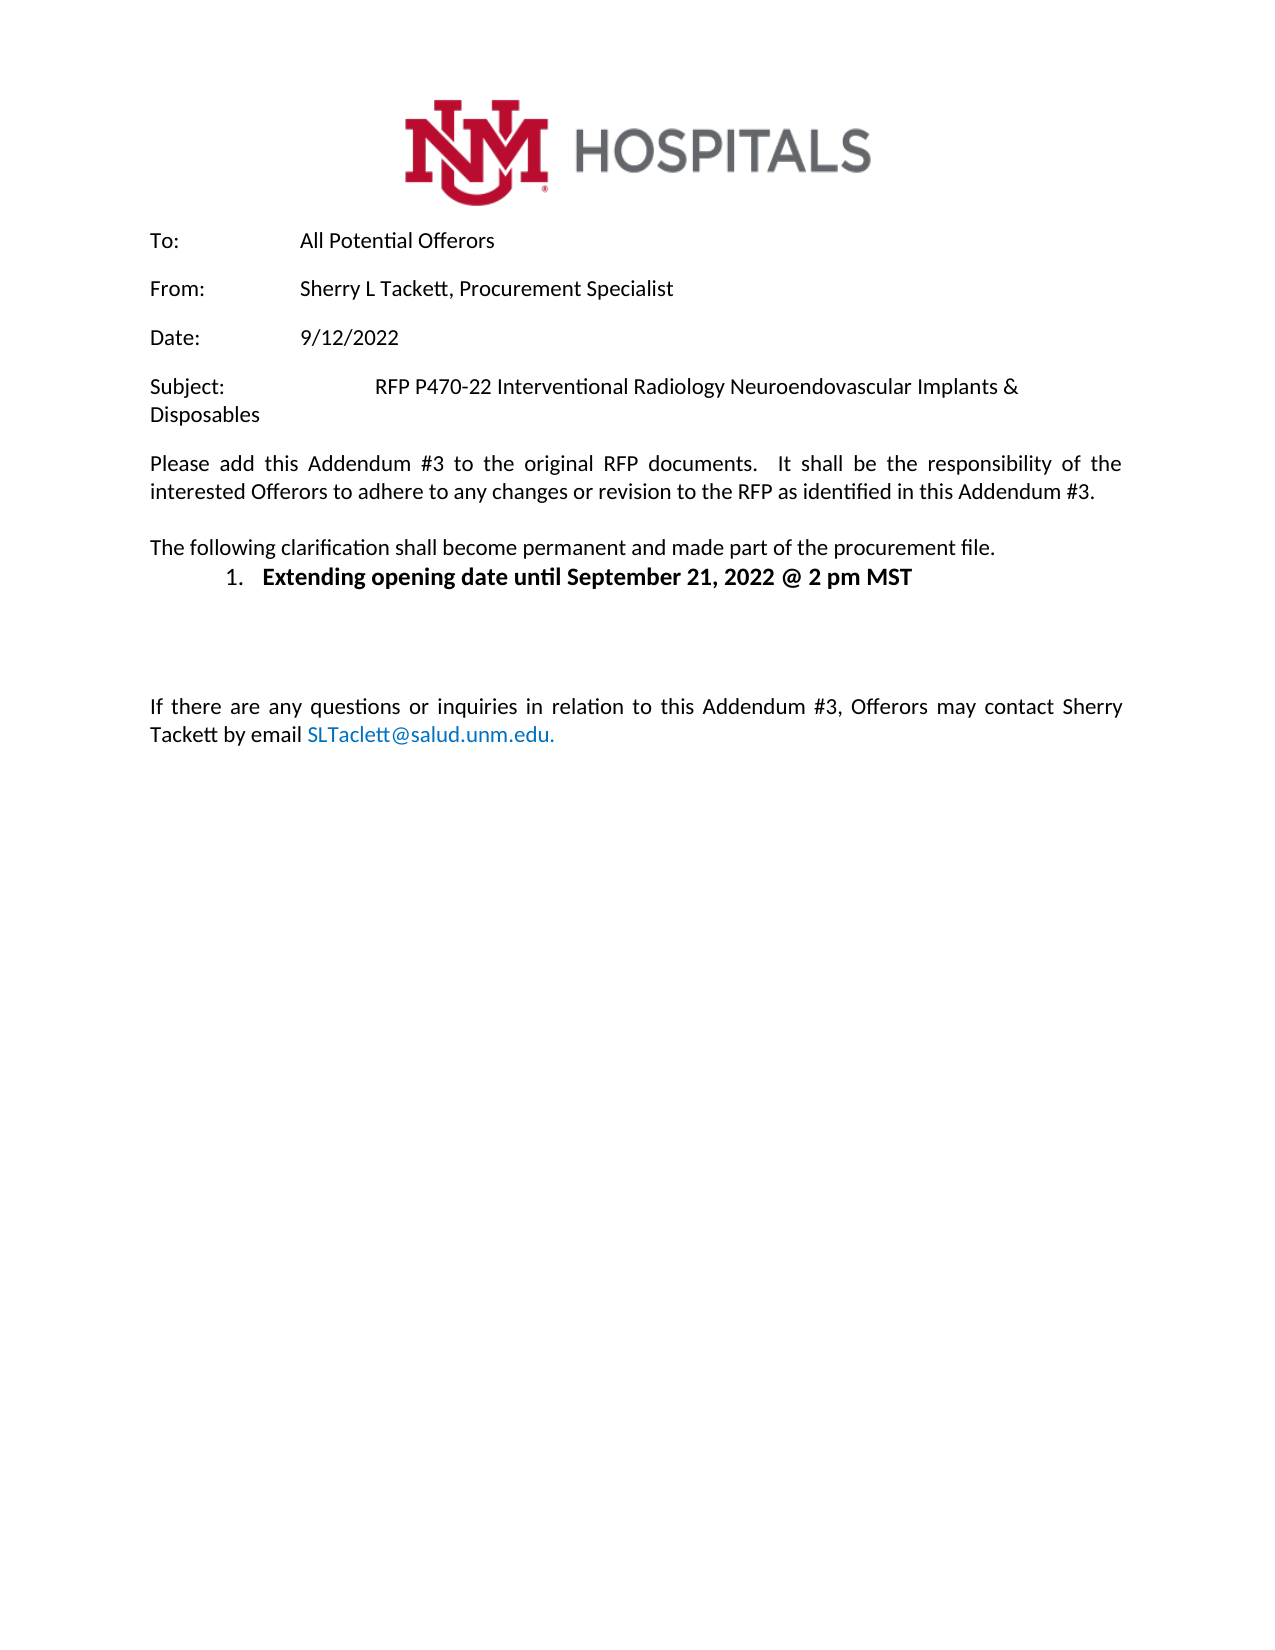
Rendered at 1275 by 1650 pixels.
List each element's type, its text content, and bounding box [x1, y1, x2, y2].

text Date: 9/12/2022 [150, 323, 1125, 351]
text If there are any questions or inquiries in relation to this Addendum #3, Offerors may contact Sherry Tackett by email SLTaclett@salud.unm.edu. [150, 692, 1125, 748]
picture [377, 68, 899, 238]
text Please add this Addendum #3 to the original RFP documents. It shall be the responsibility of the interested Offerors to adhere to any changes or revision to the RFP as identified in this Addendum #3. [150, 449, 1125, 505]
text To: All Potential Offerors [150, 226, 1125, 254]
text The following clarification shall become permanent and made part of the procurement file. [150, 533, 1125, 561]
list Extending opening date until September 21, 2022 @ 2 pm MST [225, 561, 1125, 592]
text Subject: RFP P470-22 Interventional Radiology Neuroendovascular Implants & Disposables [150, 372, 1125, 428]
text From: Sherry L Tackett, Procurement Specialist [150, 274, 1125, 303]
